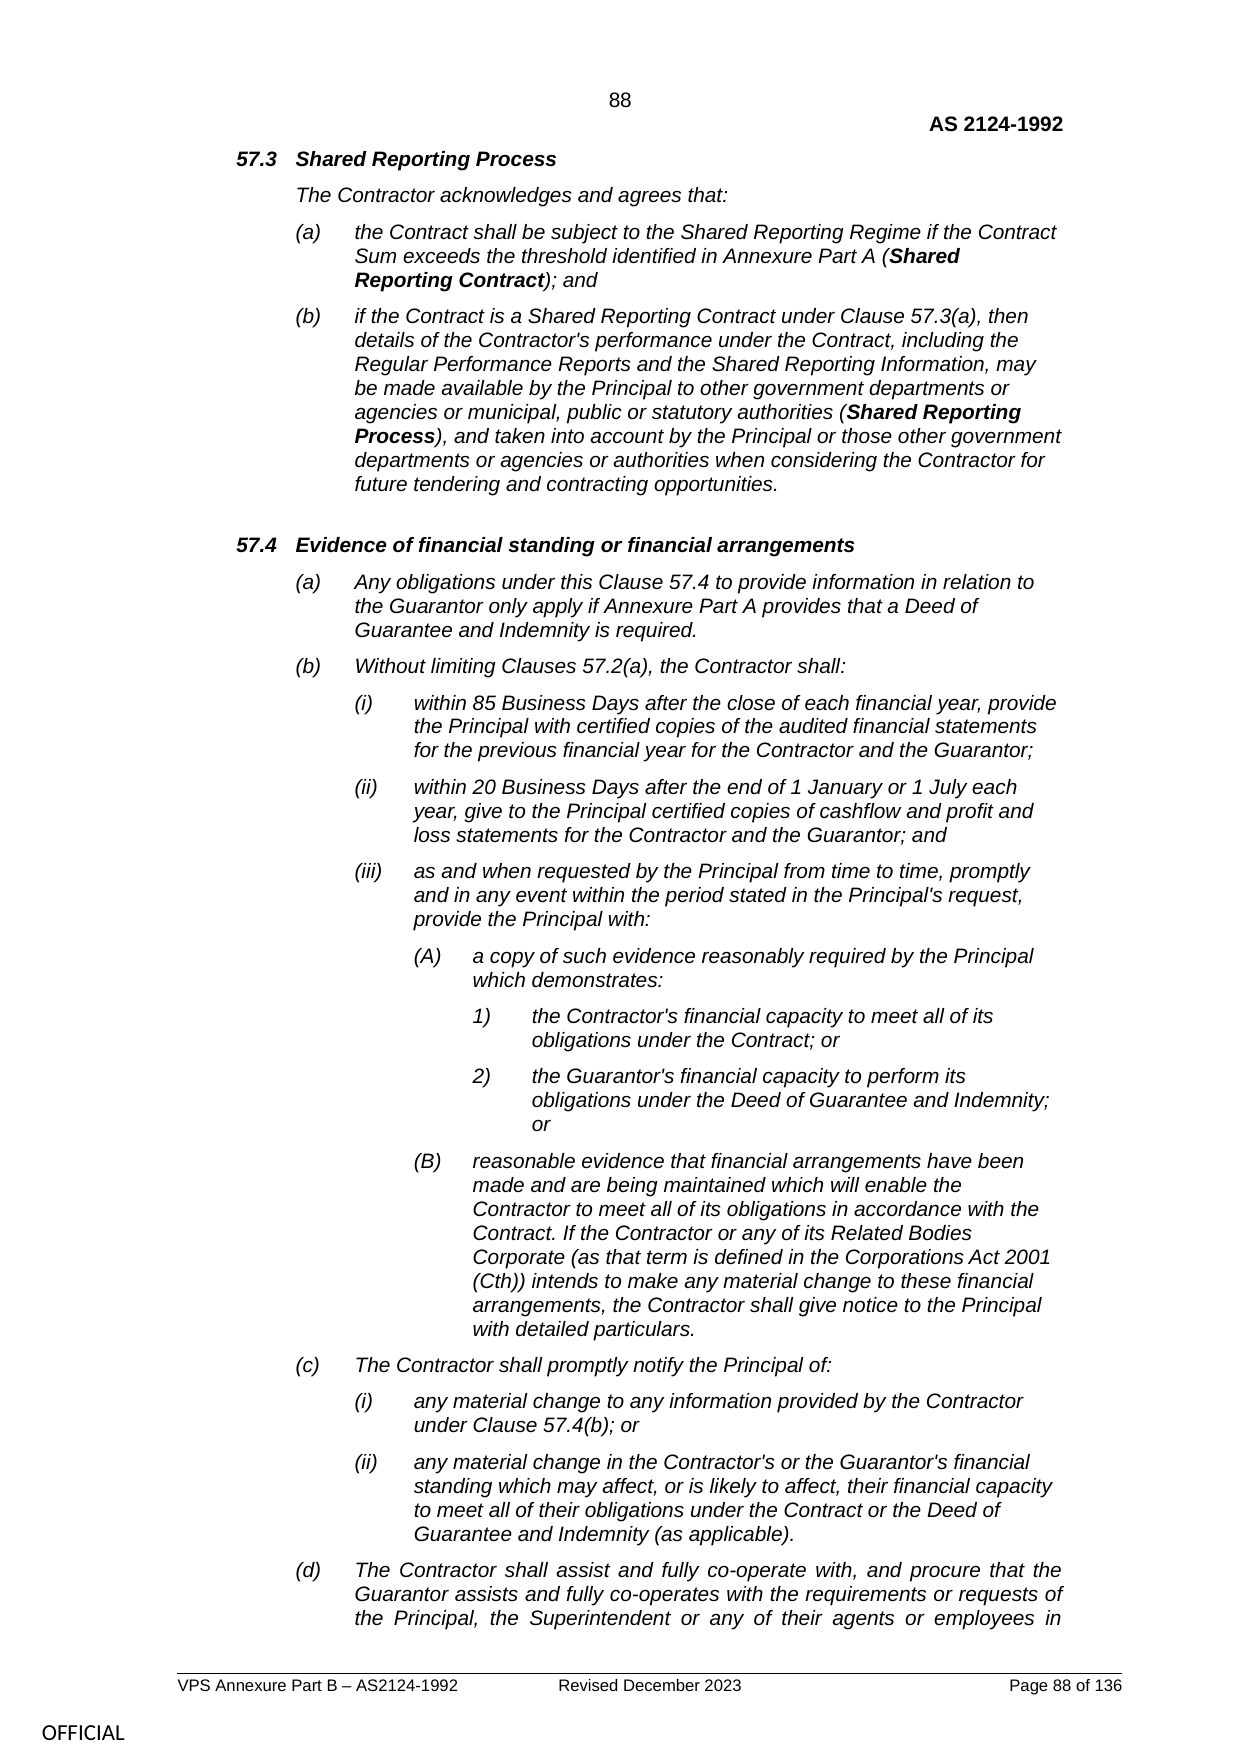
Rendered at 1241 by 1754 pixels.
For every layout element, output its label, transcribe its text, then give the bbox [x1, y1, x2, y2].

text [295, 1558, 1063, 1630]
text 1) the Contractor's financial capacity to meet all of its obligations under the Contract; or [472, 1004, 1063, 1052]
text (B) reasonable evidence that financial arrangements have been made and are being maintained which will enable the Contractor to meet all of its obligations in accordance with the Contract. If the Contractor or any of its Related Bodies Corporate (as that term is defined in the Corporations Act 2001 (Cth)) intends to make any material change to these financial arrangements, the Contractor shall give notice to the Principal with detailed particulars. [413, 1149, 1063, 1340]
text 2) the Guarantor's financial capacity to perform its obligations under the Deed of Guarantee and Indemnity; or [472, 1064, 1063, 1136]
text (iii) as and when requested by the Principal from time to time, promptly and in any event within the period stated in the Principal's request, provide the Principal with: [354, 859, 1063, 931]
subtitle 57.4 Evidence of financial standing or financial arrangements [236, 533, 1063, 557]
subtitle 57.3 Shared Reporting Process [236, 147, 1063, 171]
text (b) Without limiting Clauses 57.2(a), the Contractor shall: [295, 654, 1063, 678]
text The Contractor acknowledges and agrees that: [295, 183, 1063, 207]
text (c) The Contractor shall promptly notify the Principal of: [295, 1353, 1063, 1377]
text (ii) any material change in the Contractor's or the Guarantor's financial standing which may affect, or is likely to affect, their financial capacity to meet all of their obligations under the Contract or the Deed of Guarantee and Indemnity (as applicable). [354, 1450, 1063, 1546]
text (a) the Contract shall be subject to the Shared Reporting Regime if the Contract Sum exceeds the threshold identified in Annexure Part A (Shared Reporting Contract); and [295, 219, 1063, 291]
text (ii) within 20 Business Days after the end of 1 January or 1 July each year, give to the Principal certified copies of cashflow and profit and loss statements for the Contractor and the Guarantor; and [354, 775, 1063, 847]
text (b) if the Contract is a Shared Reporting Contract under Clause 57.3(a), then details of the Contractor's performance under the Contract, including the Regular Performance Reports and the Shared Reporting Information, may be made available by the Principal to other government departments or agencies or municipal, public or statutory authorities (Shared Reporting Process), and taken into account by the Principal or those other government departments or agencies or authorities when considering the Contractor for future tendering and contracting opportunities. [295, 304, 1063, 496]
text (a) Any obligations under this Clause 57.4 to provide information in relation to the Guarantor only apply if Annexure Part A provides that a Deed of Guarantee and Indemnity is required. [295, 569, 1063, 641]
text (i) within 85 Business Days after the close of each financial year, provide the Principal with certified copies of the audited financial statements for the previous financial year for the Contractor and the Guarantor; [354, 690, 1063, 762]
text (i) any material change to any information provided by the Contractor under Clause 57.4(b); or [354, 1389, 1063, 1437]
text (A) a copy of such evidence reasonably required by the Principal which demonstrates: [413, 943, 1063, 991]
